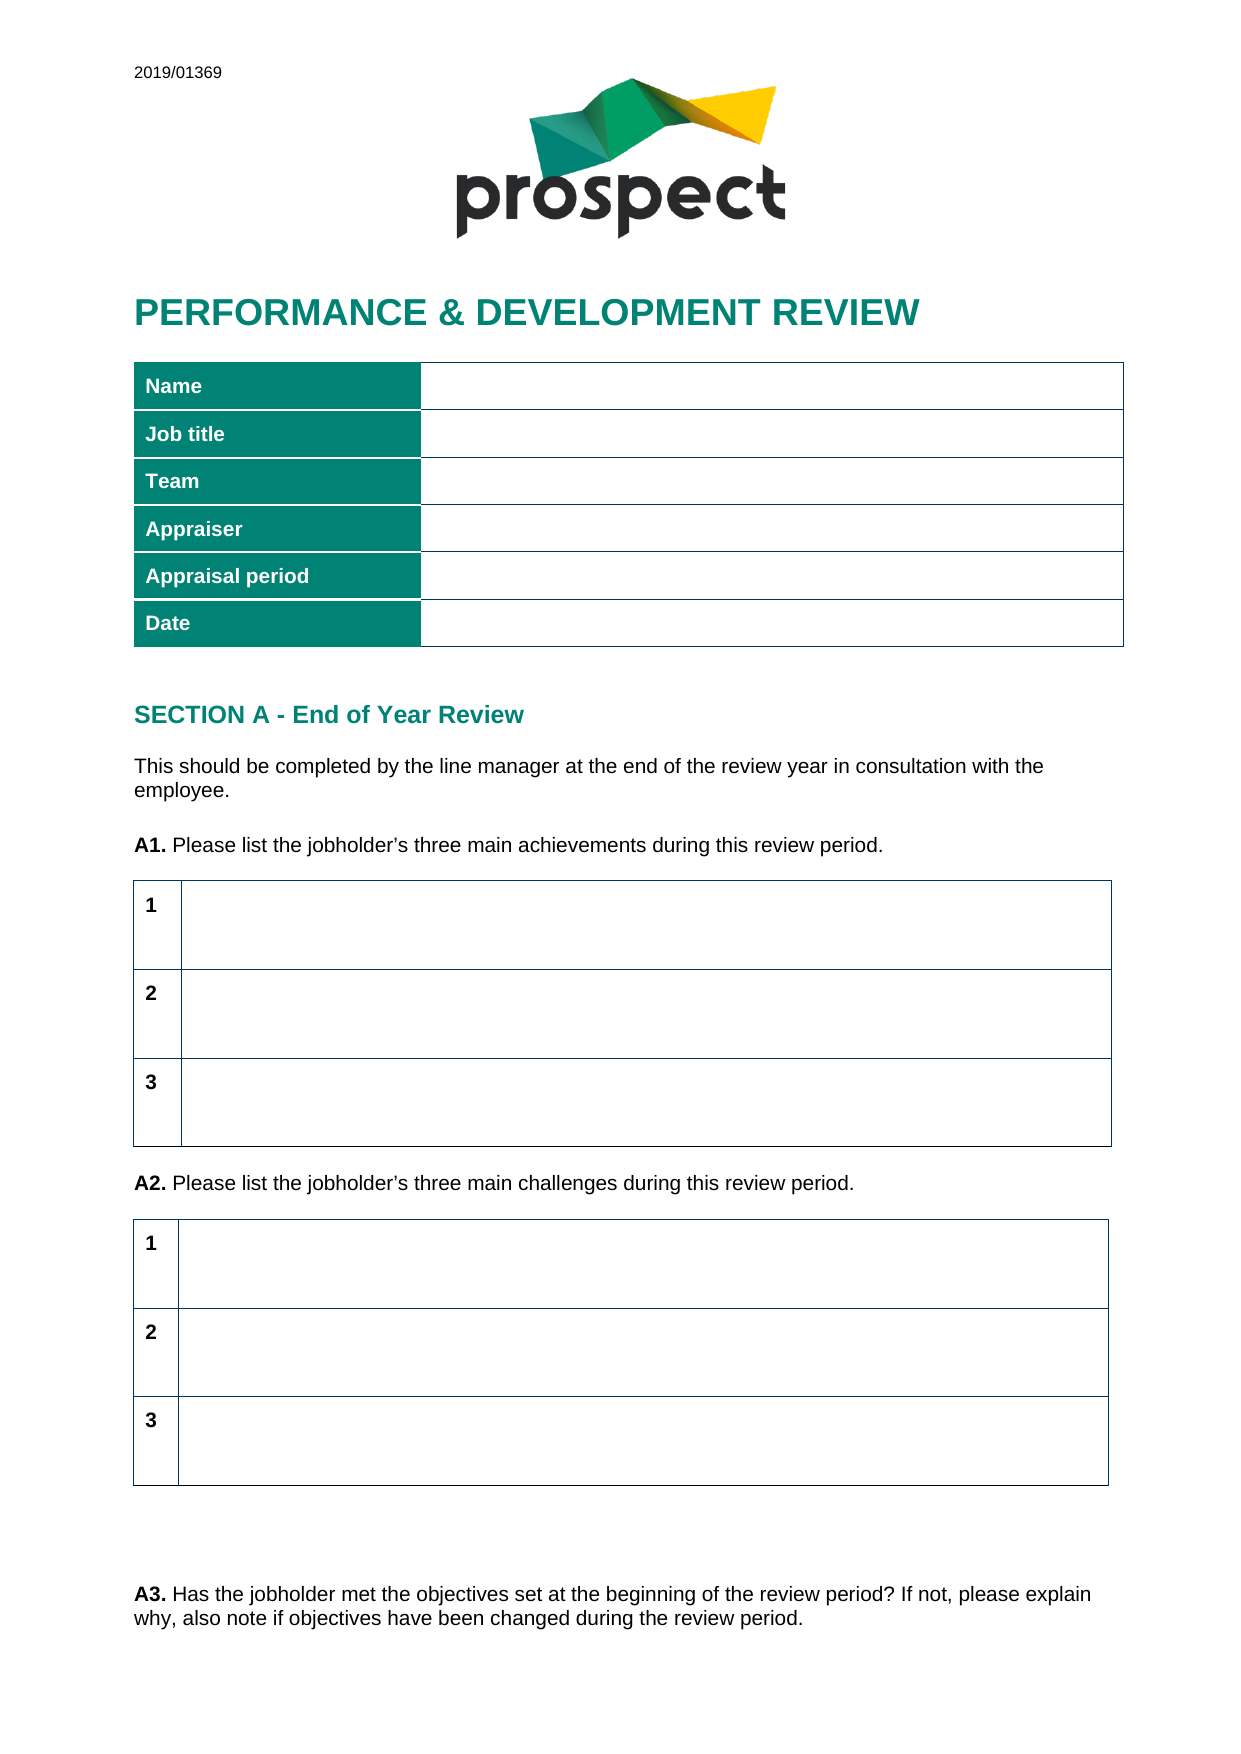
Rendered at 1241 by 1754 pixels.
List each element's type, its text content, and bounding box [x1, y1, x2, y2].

table_cell Date [134, 601, 421, 646]
table_cell [421, 505, 1123, 551]
table_header [421, 363, 1123, 409]
table_cell Job title [134, 411, 421, 457]
table_cell [182, 1059, 1111, 1146]
table_cell Team [134, 459, 421, 504]
table_cell 2 [134, 1309, 178, 1396]
table_cell [182, 970, 1111, 1057]
subtitle SECTION A - End of Year Review [134, 701, 1132, 729]
table_header [179, 1220, 1108, 1307]
table_header Name [134, 363, 421, 409]
table_cell Appraisal period [134, 553, 421, 598]
table_header [182, 881, 1111, 969]
title PERFORMANCE & DEVELOPMENT REVIEW [134, 290, 1123, 333]
table_header 1 [134, 1220, 178, 1307]
table_cell [179, 1309, 1108, 1396]
picture [456, 74, 786, 239]
table_cell [421, 410, 1123, 457]
table_cell [421, 552, 1123, 598]
text A3. Has the jobholder met the objectives set at the beginning of the review period? If not, please explain why, also note if objectives have been changed during the review period. [134, 1581, 1132, 1629]
text A2. Please list the jobholder’s three main challenges during this review period. [134, 1171, 1132, 1195]
table_cell Appraiser [134, 506, 421, 551]
subtitle This should be completed by the line manager at the end of the review year in consultation with the employee. [134, 754, 1132, 802]
table_cell [421, 600, 1123, 646]
table_header 1 [134, 881, 181, 969]
text A1. Please list the jobholder’s three main achievements during this review period. [134, 832, 1132, 856]
table_cell [179, 1397, 1108, 1484]
table_cell 3 [134, 1059, 181, 1146]
table_cell [421, 458, 1123, 504]
table_cell 3 [134, 1397, 178, 1484]
table_cell 2 [134, 970, 181, 1057]
